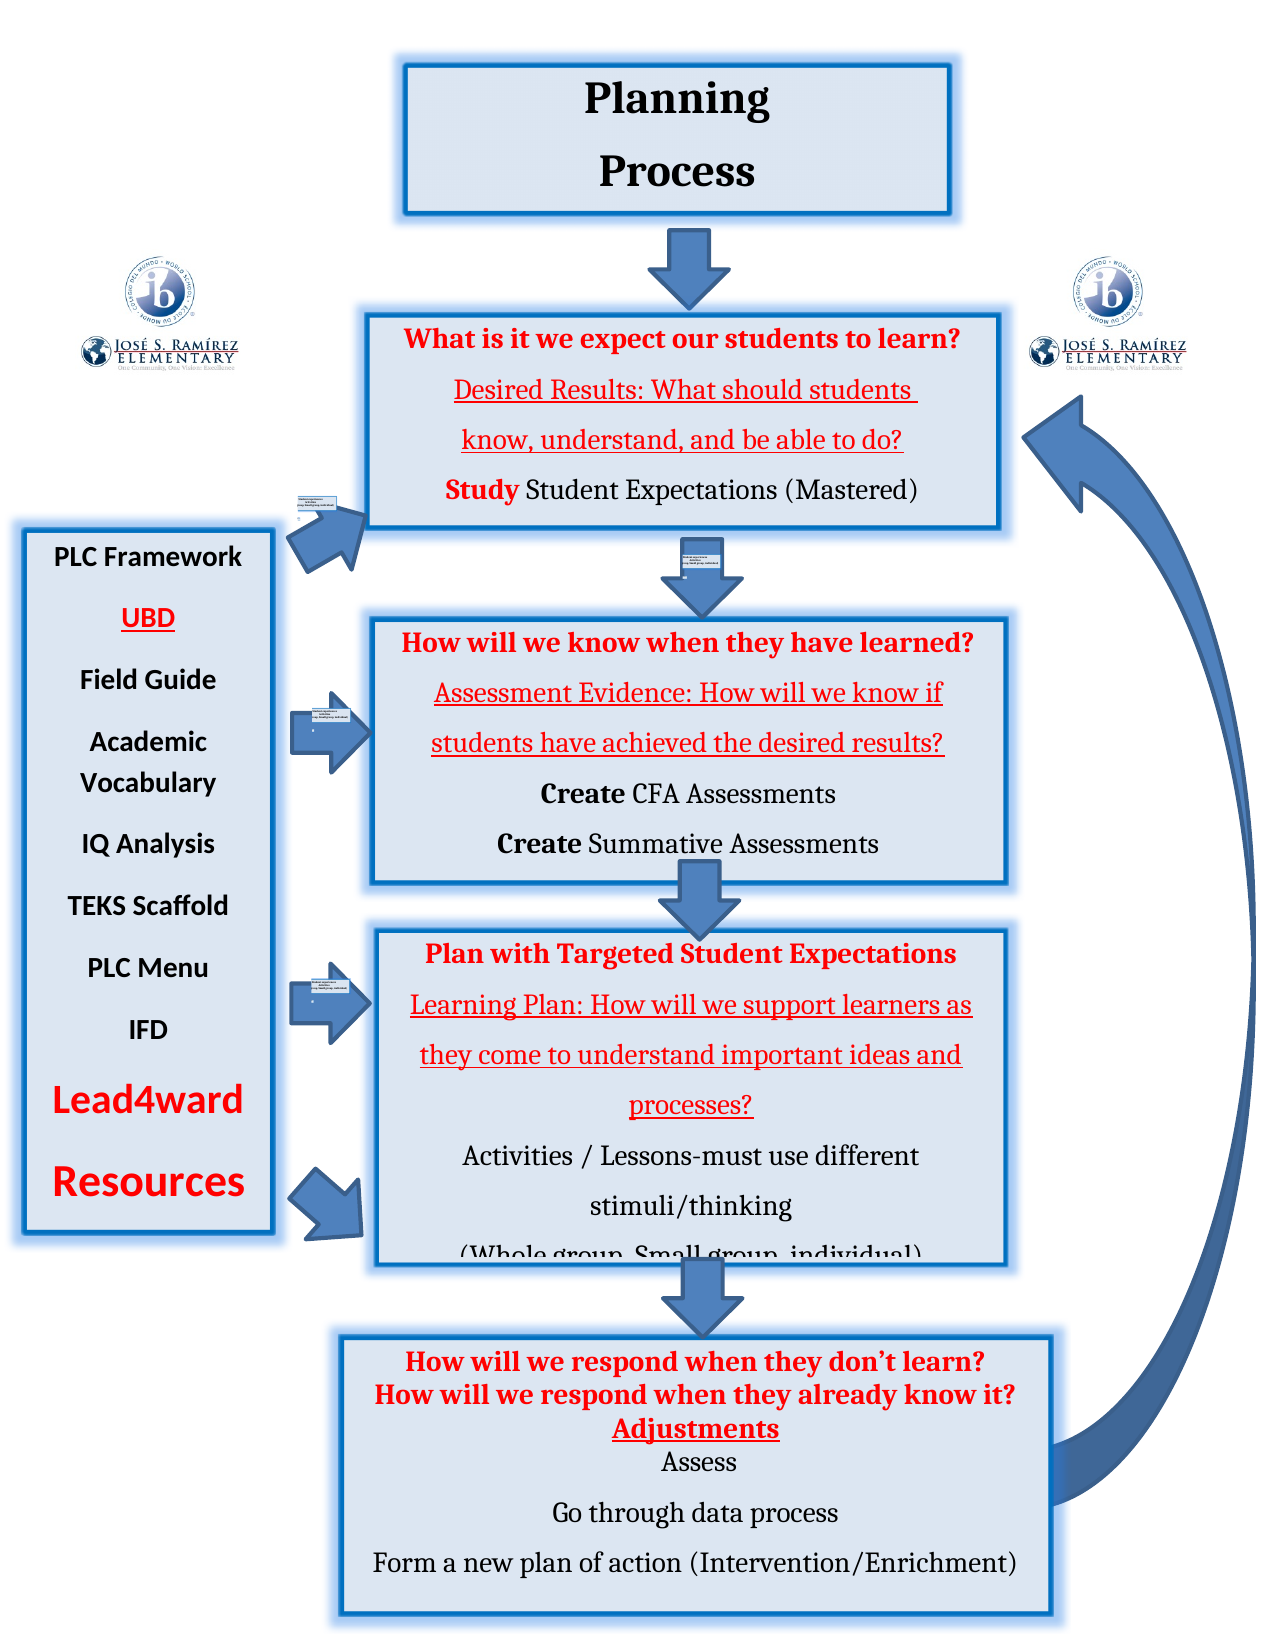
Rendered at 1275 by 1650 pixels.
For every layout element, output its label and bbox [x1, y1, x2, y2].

picture [75, 248, 243, 382]
picture [1023, 248, 1191, 382]
